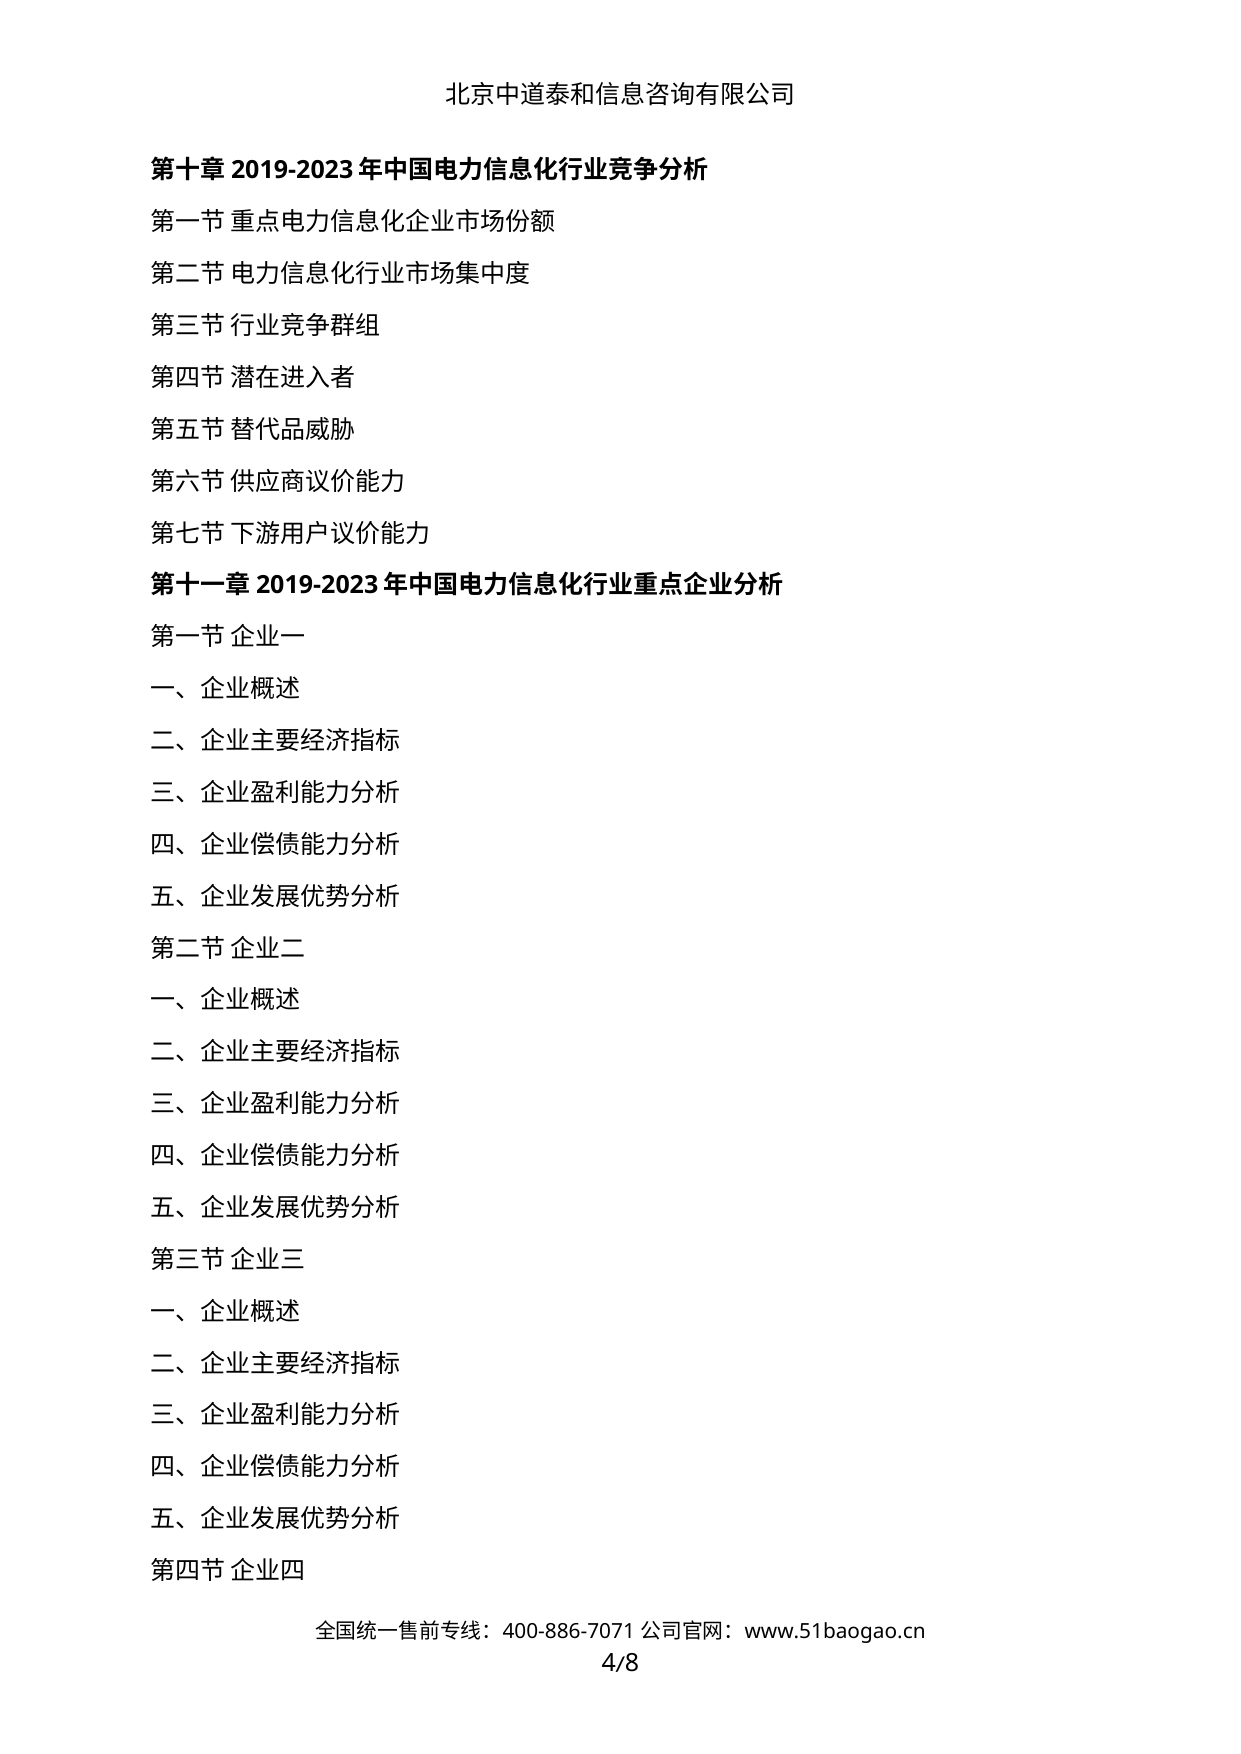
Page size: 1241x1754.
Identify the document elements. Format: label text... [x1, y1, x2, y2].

text 第一节 重点电力信息化企业市场份额 [150, 202, 1090, 238]
text 四、企业偿债能力分析 [150, 1136, 1090, 1172]
text 第六节 供应商议价能力 [150, 461, 1090, 497]
text 四、企业偿债能力分析 [150, 824, 1090, 861]
text 三、企业盈利能力分析 [150, 1395, 1090, 1431]
text 第十一章 2019-2023年中国电力信息化行业重点企业分析 [150, 565, 1090, 601]
text 第一节 企业一 [150, 617, 1090, 653]
text 第二节 企业二 [150, 928, 1090, 964]
text 五、企业发展优势分析 [150, 1499, 1090, 1535]
text 第四节 潜在进入者 [150, 357, 1090, 394]
text 四、企业偿债能力分析 [150, 1447, 1090, 1483]
text 第三节 企业三 [150, 1239, 1090, 1276]
text 第七节 下游用户议价能力 [150, 513, 1090, 549]
text 二、企业主要经济指标 [150, 1032, 1090, 1068]
text 第三节 行业竞争群组 [150, 306, 1090, 342]
text 五、企业发展优势分析 [150, 1187, 1090, 1224]
text 第五节 替代品威胁 [150, 409, 1090, 446]
text 一、企业概述 [150, 669, 1090, 705]
text 一、企业概述 [150, 1291, 1090, 1327]
text 二、企业主要经济指标 [150, 721, 1090, 757]
text 三、企业盈利能力分析 [150, 1084, 1090, 1120]
text 一、企业概述 [150, 980, 1090, 1016]
text 二、企业主要经济指标 [150, 1343, 1090, 1379]
text 第四节 企业四 [150, 1551, 1090, 1587]
text 五、企业发展优势分析 [150, 876, 1090, 912]
text 第十章 2019-2023年中国电力信息化行业竞争分析 [150, 150, 1090, 186]
text 第二节 电力信息化行业市场集中度 [150, 254, 1090, 290]
text 三、企业盈利能力分析 [150, 772, 1090, 809]
